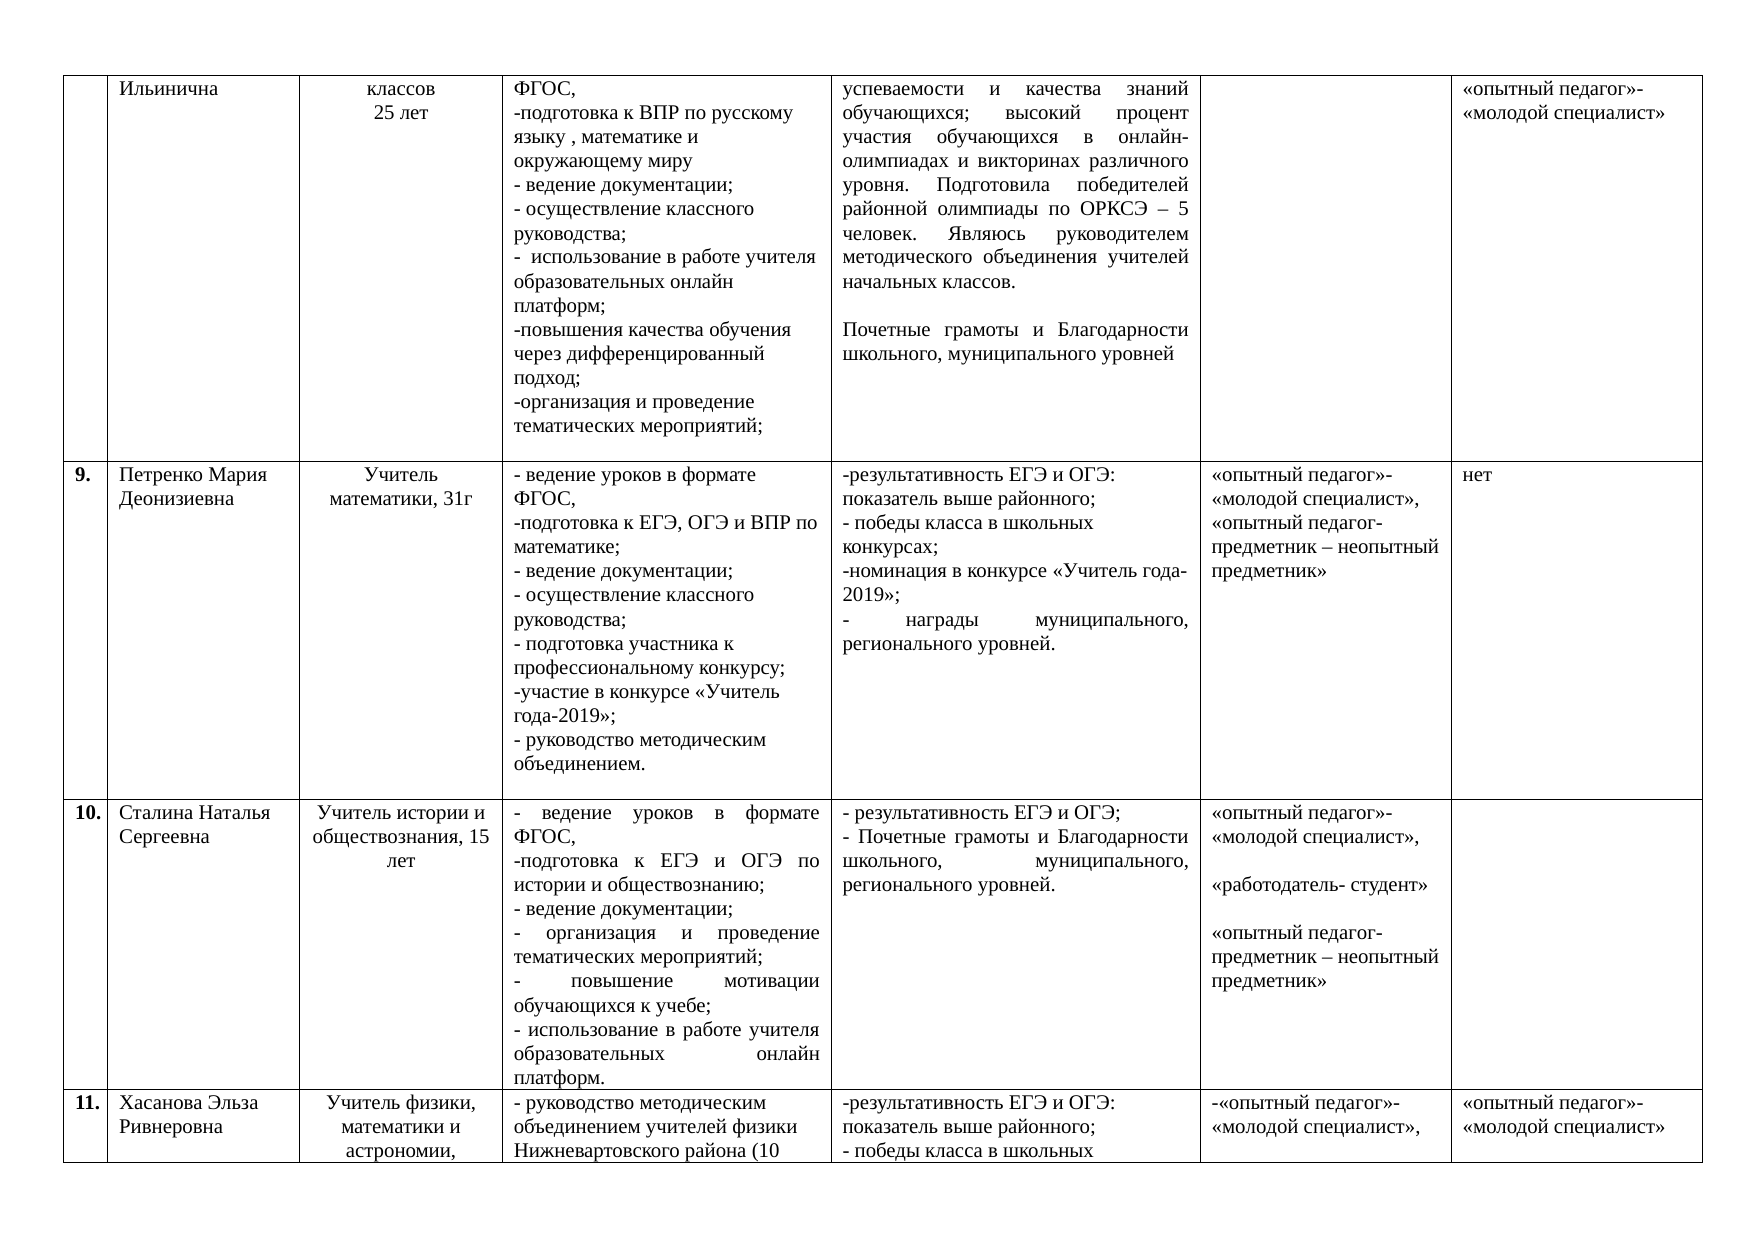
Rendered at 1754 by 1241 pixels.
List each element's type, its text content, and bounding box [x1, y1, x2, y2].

table_cell -результативность ЕГЭ и ОГЭ: показатель выше районного; - победы класса в школьных конкурсах; -номинация в конкурсе «Учитель года-2019»; - награды муниципального, регионального уровней. [832, 462, 1200, 799]
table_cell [832, 1090, 1200, 1162]
table_cell Учитель истории и обществознания, 15 лет [300, 800, 502, 1089]
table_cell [300, 1090, 502, 1162]
table_cell [64, 800, 107, 1089]
table_cell нет [1452, 462, 1702, 799]
table_cell Петренко Мария Деонизиевна [108, 462, 299, 799]
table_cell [503, 76, 831, 461]
table_cell [1452, 800, 1702, 1089]
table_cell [503, 1090, 831, 1162]
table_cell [300, 76, 502, 461]
table_cell - ведение уроков в формате ФГОС, -подготовка к ЕГЭ и ОГЭ по истории и обществознанию; - ведение документации; - организация и проведение тематических мероприятий; - повышение мотивации обучающихся к учебе; - использование в работе учителя образовательных онлайн платформ. [503, 800, 831, 1089]
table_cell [108, 76, 299, 461]
table_cell Сталина Наталья Сергеевна [108, 800, 299, 1089]
table_cell - результативность ЕГЭ и ОГЭ; - Почетные грамоты и Благодарности школьного, муниципального, регионального уровней. [832, 800, 1200, 1089]
table_cell й [1201, 76, 1451, 461]
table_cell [1452, 1090, 1702, 1162]
table_cell [64, 76, 107, 461]
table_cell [1452, 76, 1702, 461]
table_cell «опытный педагог»- «молодой специалист», «опытный педагог-предметник – неопытный предметник» [1201, 462, 1451, 799]
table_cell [1201, 1090, 1451, 1162]
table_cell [832, 76, 1200, 461]
table_cell [64, 462, 107, 799]
table_cell - ведение уроков в формате ФГОС, -подготовка к ЕГЭ, ОГЭ и ВПР по математике; - ведение документации; - осуществление классного руководства; - подготовка участника к профессиональному конкурсу; -участие в конкурсе «Учитель года-2019»; - руководство методическим объединением. [503, 462, 831, 799]
table_cell «опытный педагог»- «молодой специалист», «работодатель- студент» «опытный педагог-предметник – неопытный предметник» [1201, 800, 1451, 1089]
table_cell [108, 1090, 299, 1162]
table_cell Учитель математики, 31г [300, 462, 502, 799]
table_cell [64, 1090, 107, 1162]
